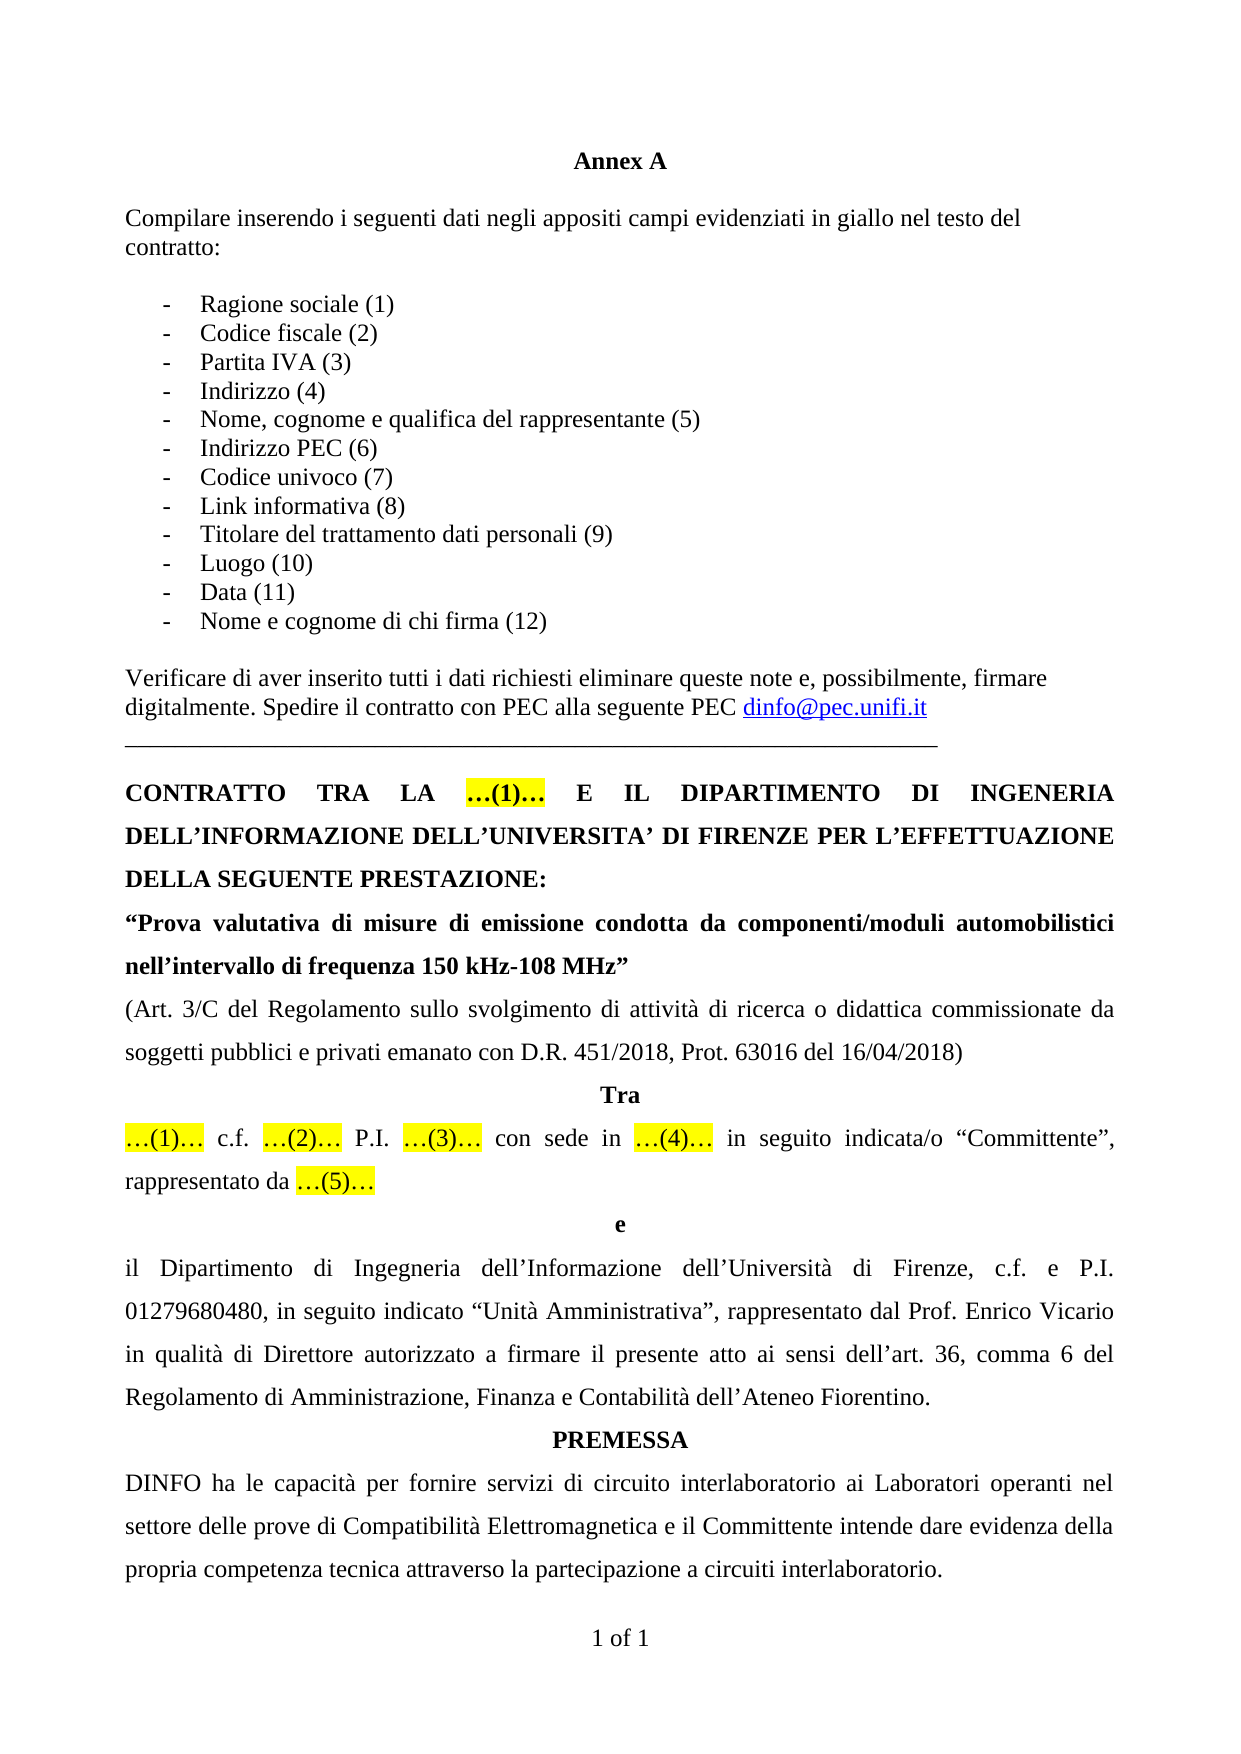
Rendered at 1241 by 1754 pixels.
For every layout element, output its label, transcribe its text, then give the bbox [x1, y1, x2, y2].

list Data (11) [162, 577, 1115, 606]
list Codice fiscale (2) [162, 318, 1115, 347]
text “Prova valutativa di misure di emissione condotta da componenti/moduli automobilistici nell’intervallo di frequenza 150 kHz-108 MHz” [125, 908, 1115, 979]
list Luogo (10) [162, 548, 1115, 577]
list Indirizzo PEC (6) [162, 433, 1115, 462]
list Nome e cognome di chi firma (12) [162, 606, 1115, 634]
list Link informativa (8) [162, 491, 1115, 519]
text Annex A [125, 146, 1115, 174]
list Titolare del trattamento dati personali (9) [162, 519, 1115, 548]
text Tra [125, 1080, 1115, 1109]
list Nome, cognome e qualifica del rappresentante (5) [162, 404, 1115, 433]
text DINFO ha le capacità per fornire servizi di circuito interlaboratorio ai Laboratori operanti nel settore delle prove di Compatibilità Elettromagnetica e il Committente intende dare evidenza della propria competenza tecnica attraverso la partecipazione a circuiti interlaboratorio. [125, 1468, 1115, 1583]
text CONTRATTO TRA LA …(1)… E IL DIPARTIMENTO DI INGENERIA DELL’INFORMAZIONE DELL’UNIVERSITA’ DI FIRENZE PER L’EFFETTUAZIONE DELLA SEGUENTE PRESTAZIONE: [125, 778, 1115, 893]
text Verificare di aver inserito tutti i dati richiesti eliminare queste note e, possibilmente, firmare digitalmente. Spedire il contratto con PEC alla seguente PEC dinfo@pec.unifi.it [125, 663, 1115, 721]
text Compilare inserendo i seguenti dati negli appositi campi evidenziati in giallo nel testo del contratto: [125, 203, 1115, 261]
text e [125, 1209, 1115, 1238]
text _________________________________________________________________ [125, 721, 1115, 749]
text PREMESSA [125, 1425, 1115, 1454]
list Codice univoco (7) [162, 462, 1115, 491]
list Ragione sociale (1) [162, 289, 1115, 318]
list Partita IVA (3) [162, 347, 1115, 376]
list Indirizzo (4) [162, 376, 1115, 404]
text …(1)… c.f. …(2)… P.I. …(3)… con sede in …(4)… in seguito indicata/o “Committente”, rappresentato da …(5)… [125, 1123, 1115, 1195]
text (Art. 3/C del Regolamento sullo svolgimento di attività di ricerca o didattica commissionate da soggetti pubblici e privati emanato con D.R. 451/2018, Prot. 63016 del 16/04/2018) [125, 994, 1115, 1066]
text il Dipartimento di Ingegneria dell’Informazione dell’Università di Firenze, c.f. e P.I. seguito indicato “Unità Amministrativa”, rappresentato dal Prof. Enrico Vicario in qualità di Direttore autorizzato a firmare il presente atto ai sensi dell’art. 36, comma 6 del Regolamento di Amministrazione, Finanza e Contabilità dell’Ateneo Fiorentino. [125, 1253, 1115, 1411]
